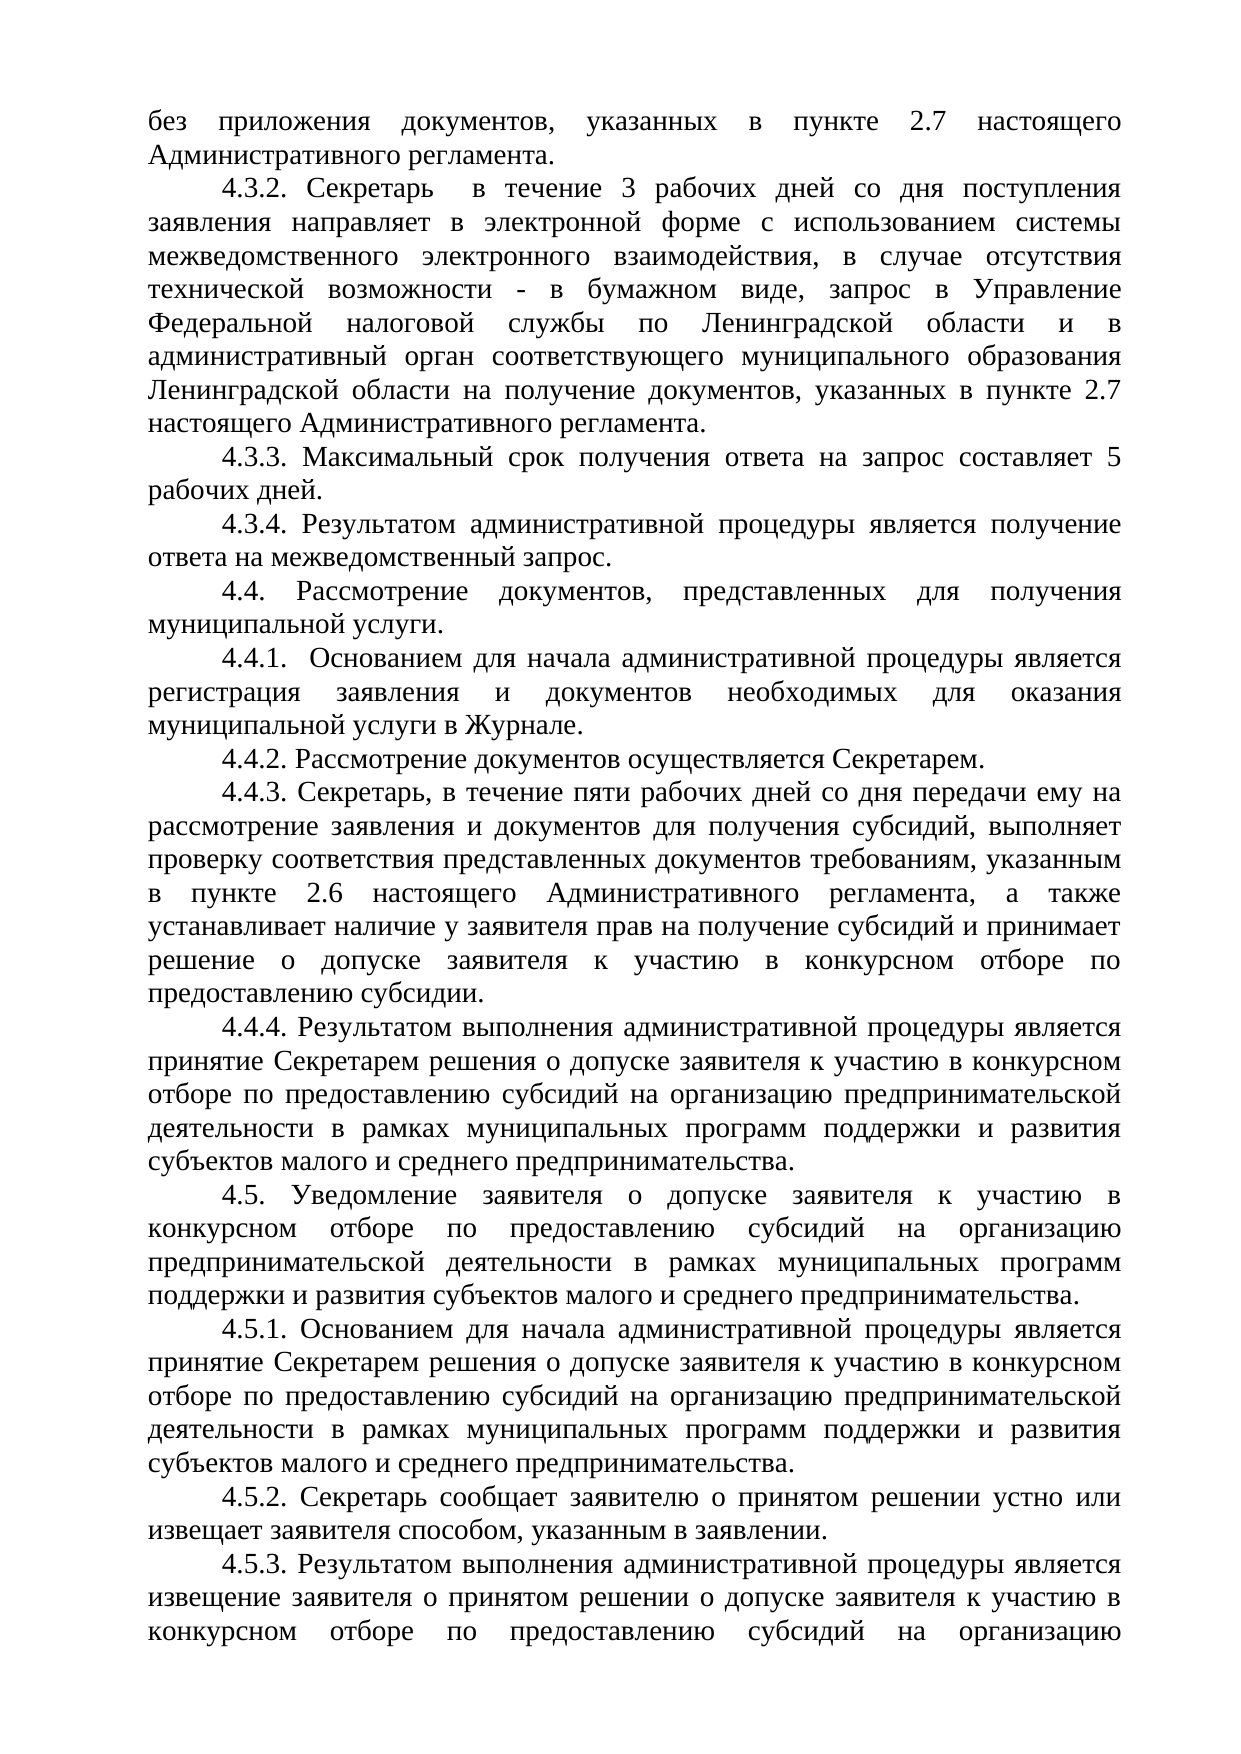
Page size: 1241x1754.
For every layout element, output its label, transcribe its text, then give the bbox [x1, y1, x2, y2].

text 4.5.2. Секретарь сообщает заявителю о принятом решении устно или извещает заявителя способом, указанным в заявлении. [148, 1479, 1122, 1546]
text 4.5. Уведомление заявителя о допуске заявителя к участию в конкурсном отборе по предоставлению субсидий на организацию предпринимательской деятельности в рамках муниципальных программ поддержки и развития субъектов малого и среднего предпринимательства. [148, 1177, 1122, 1311]
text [148, 1546, 1122, 1646]
text 4.4.1. Основанием для начала административной процедуры является регистрация заявления и документов необходимых для оказания муниципальной услуги в Журнале. [148, 640, 1122, 741]
text 4.4.2. Рассмотрение документов осуществляется Секретарем. [148, 741, 1122, 774]
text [148, 103, 1122, 171]
text 4.5.1. Основанием для начала административной процедуры является принятие Секретарем решения о допуске заявителя к участию в конкурсном отборе по предоставлению субсидий на организацию предпринимательской деятельности в рамках муниципальных программ поддержки и развития субъектов малого и среднего предпринимательства. [148, 1311, 1122, 1479]
text 4.4.4. Результатом выполнения административной процедуры является принятие Секретарем решения о допуске заявителя к участию в конкурсном отборе по предоставлению субсидий на организацию предпринимательской деятельности в рамках муниципальных программ поддержки и развития субъектов малого и среднего предпринимательства. [148, 1009, 1122, 1177]
text 4.3.2. Секретарь в течение 3 рабочих дней со дня поступления заявления направляет в электронной форме с использованием системы межведомственного электронного взаимодействия, в случае отсутствия технической возможности - в бумажном виде, запрос в Управление Федеральной налоговой службы по Ленинградской области и в административный орган соответствующего муниципального образования Ленинградской области на получение документов, указанных в пункте 2.7 настоящего Административного регламента. [148, 171, 1122, 439]
text 4.3.3. Максимальный срок получения ответа на запрос составляет 5 рабочих дней. [148, 439, 1122, 506]
text 4.3.4. Результатом административной процедуры является получение ответа на межведомственный запрос. [148, 506, 1122, 573]
text 4.4. Рассмотрение документов, представленных для получения муниципальной услуги. [148, 573, 1122, 640]
text 4.4.3. Секретарь, в течение пяти рабочих дней со дня передачи ему на рассмотрение заявления и документов для получения субсидий, выполняет проверку соответствия представленных документов требованиям, указанным в пункте 2.6 настоящего Административного регламента, а также устанавливает наличие у заявителя прав на получение субсидий и принимает решение о допуске заявителя к участию в конкурсном отборе по предоставлению субсидии. [148, 774, 1122, 1009]
